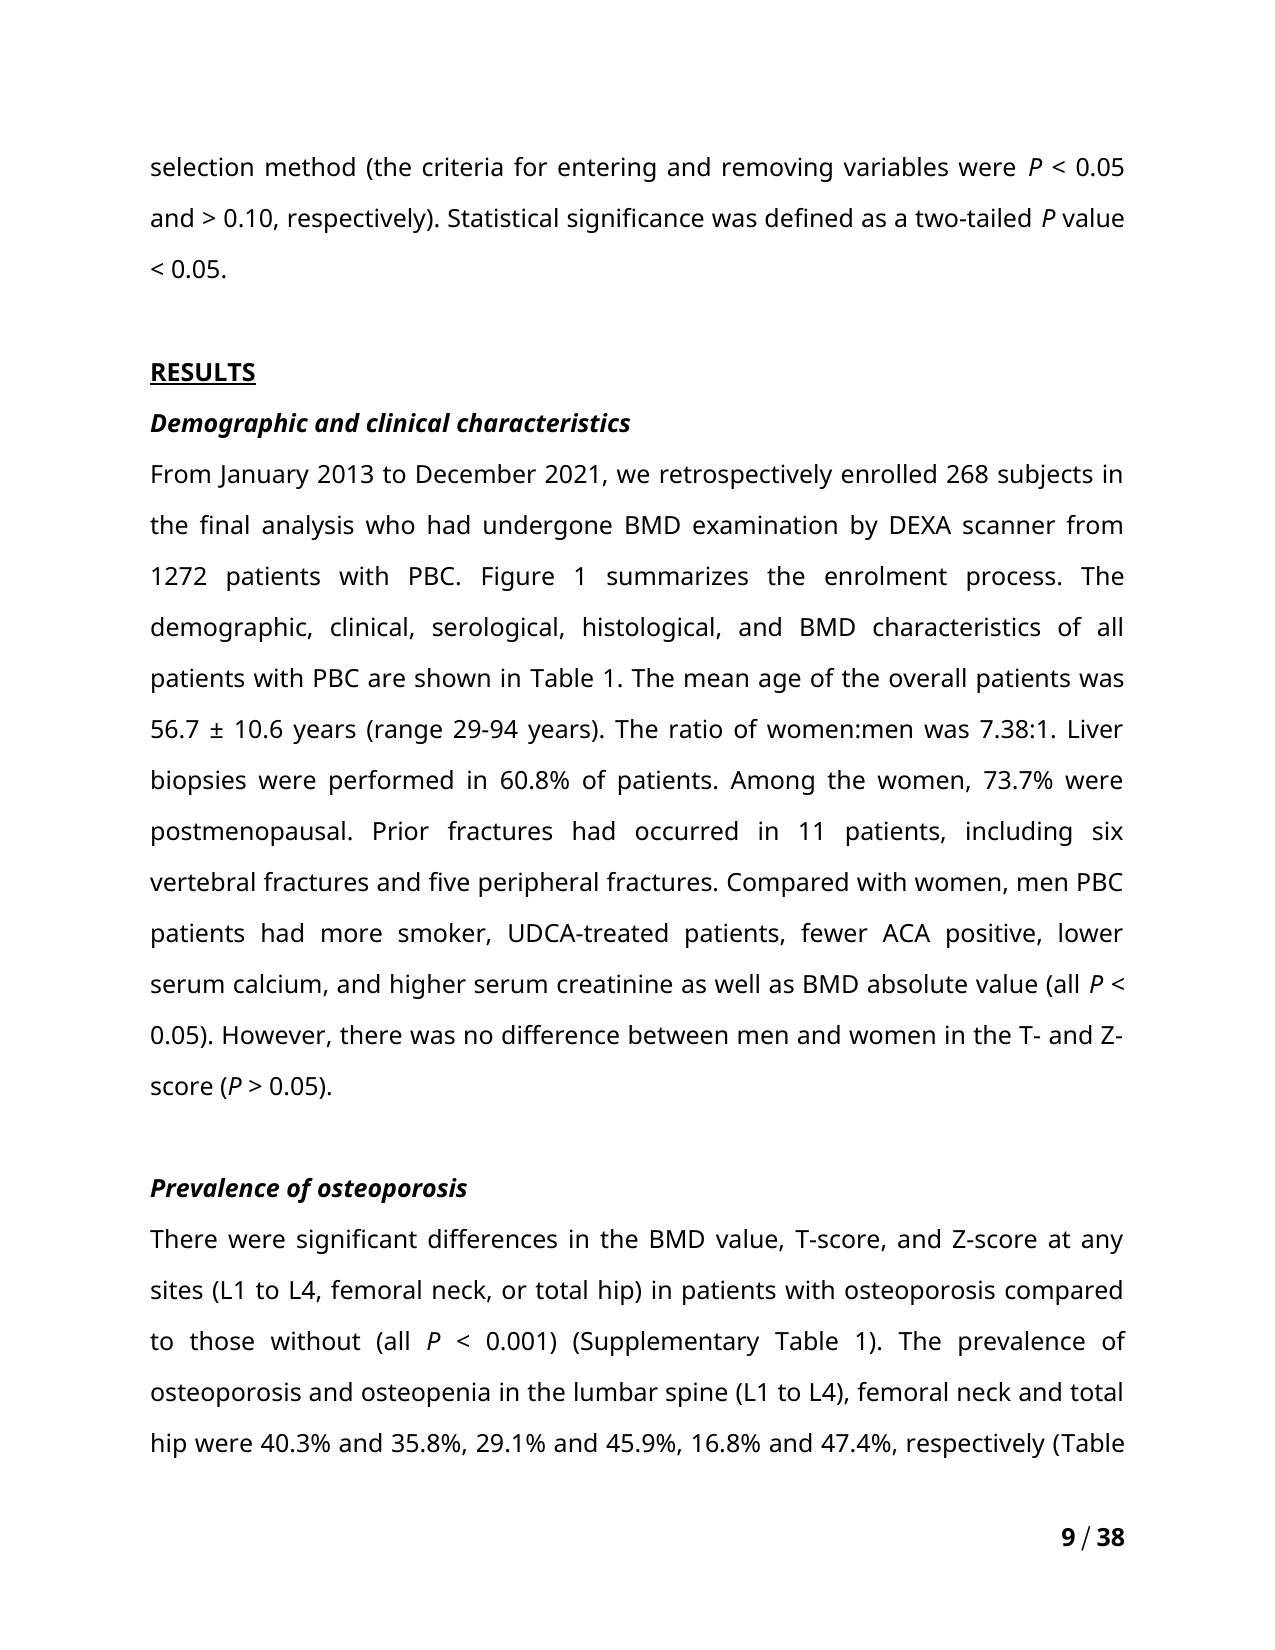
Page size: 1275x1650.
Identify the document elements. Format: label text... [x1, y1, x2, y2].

text Prevalence of osteoporosis [150, 1171, 1125, 1205]
text Demographic and clinical characteristics [150, 405, 1125, 439]
text RESULTS [150, 354, 1125, 388]
text From January 2013 to December 2021, we retrospectively enrolled 268 subjects in the final analysis who had undergone BMD examination by DEXA scanner from 1272 patients with PBC. Figure 1 summarizes the enrolment process. The demographic, clinical, serological, histological, and BMD characteristics of all patients with PBC are shown in Table 1. The mean age of the overall patients was 56.7 ± 10.6 years (range 29-94 years). The ratio of women:men was 7.38:1. Liver biopsies were performed in 60.8% of patients. Among the women, 73.7% were postmenopausal. Prior fractures had occurred in 11 patients, including six vertebral fractures and five peripheral fractures. Compared with women, men PBC patients had more smoker, UDCA-treated patients, fewer ACA positive, lower serum calcium, and higher serum creatinine as well as BMD absolute value (all P < 0.05). However, there was no difference between men and women in the T- and Z-score (P > 0.05). [150, 456, 1125, 1103]
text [150, 1222, 1125, 1460]
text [150, 150, 1125, 286]
